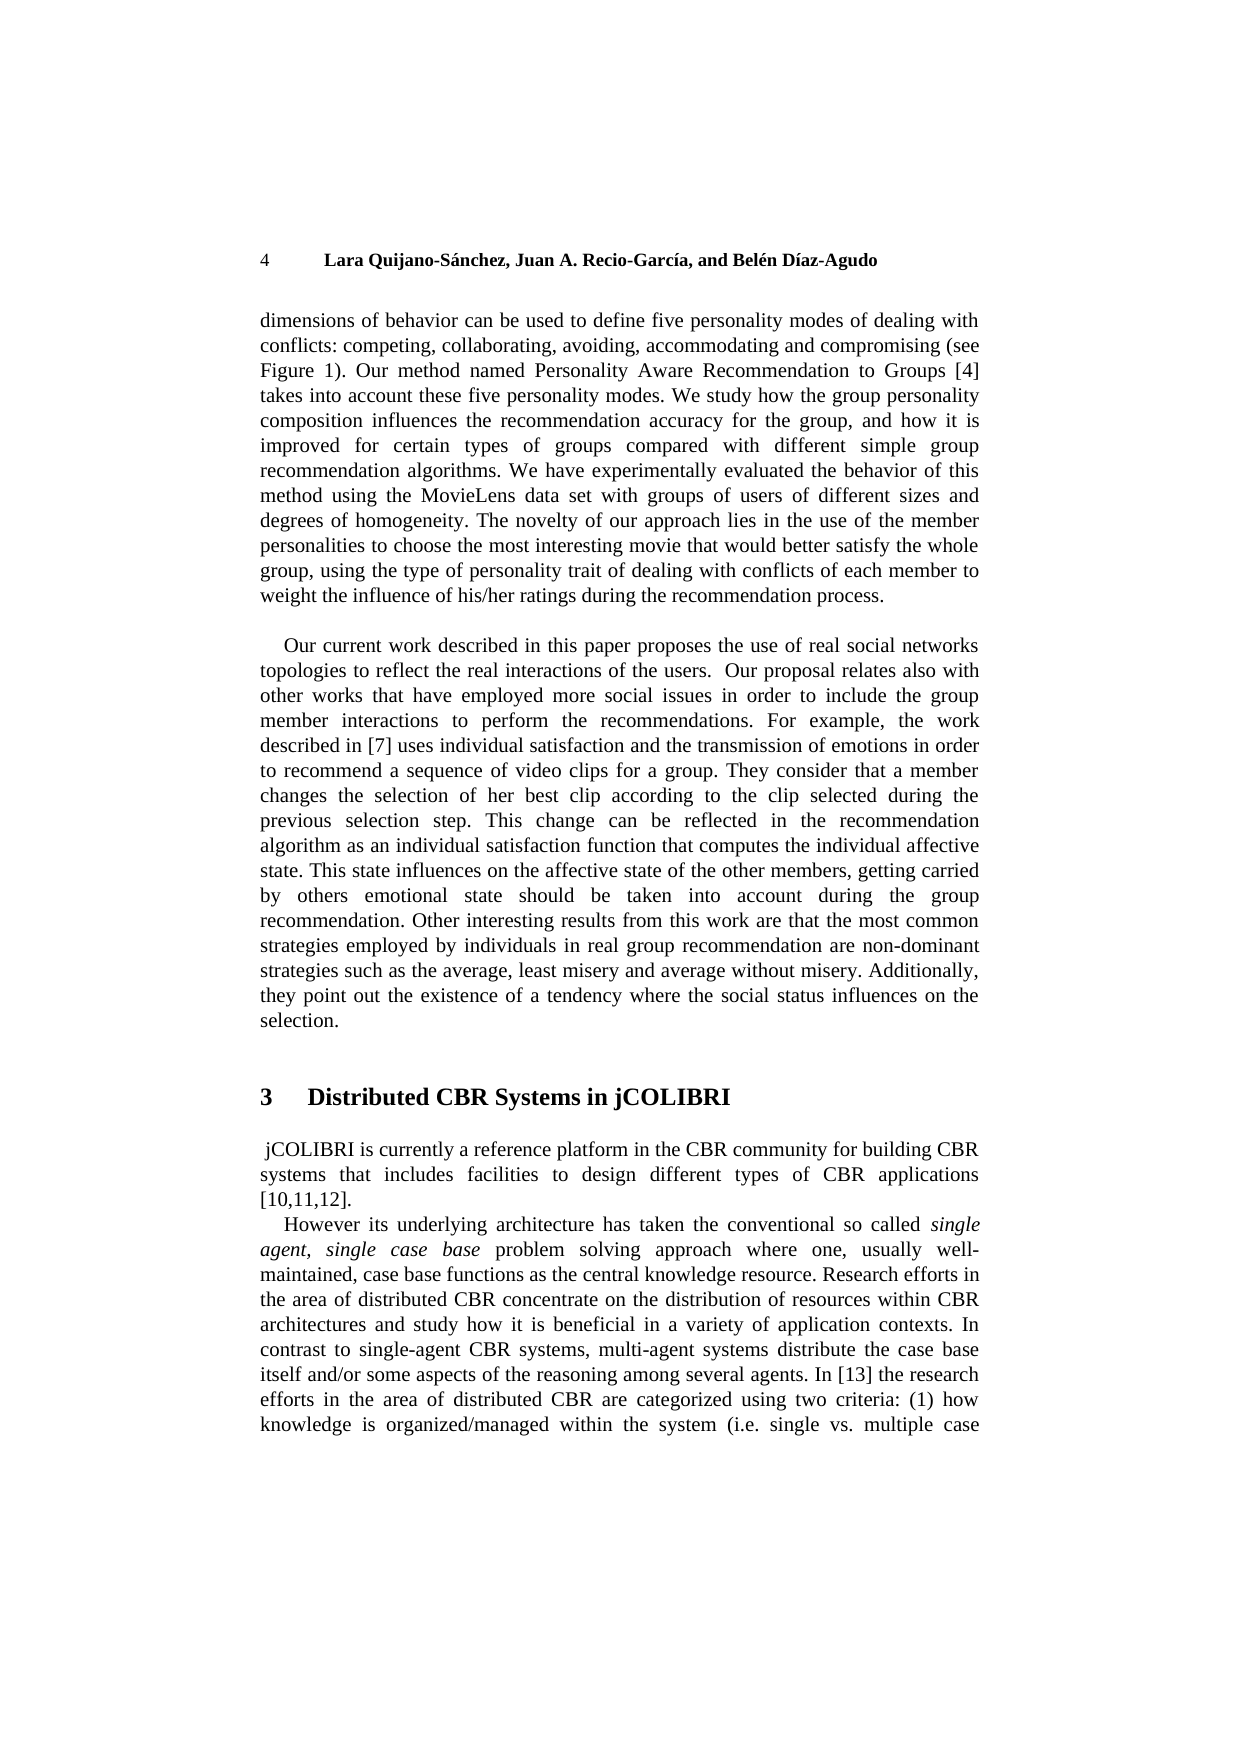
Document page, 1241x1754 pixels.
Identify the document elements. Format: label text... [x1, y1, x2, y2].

text jCOLIBRI is currently a reference platform in the CBR community for building CBR systems that includes facilities to design different types of CBR applications [10,11,12]. [260, 1136, 980, 1211]
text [260, 307, 980, 607]
subtitle Distributed CBR Systems in jCOLIBRI [260, 1082, 980, 1111]
text Our current work described in this paper proposes the use of real social networks topologies to reflect the real interactions of the users. Our proposal relates also with other works that have employed more social issues in order to include the group member interactions to perform the recommendations. For example, the work described in [7] uses individual satisfaction and the transmission of emotions in order to recommend a sequence of video clips for a group. They consider that a member changes the selection of her best clip according to the clip selected during the previous selection step. This change can be reflected in the recommendation algorithm as an individual satisfaction function that computes the individual affective state. This state influences on the affective state of the other members, getting carried by others emotional state should be taken into account during the group recommendation. Other interesting results from this work are that the most common strategies employed by individuals in real group recommendation are non-dominant strategies such as the average, least misery and average without misery. Additionally, they point out the existence of a tendency where the social status influences on the selection. [260, 632, 980, 1032]
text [260, 1211, 980, 1436]
